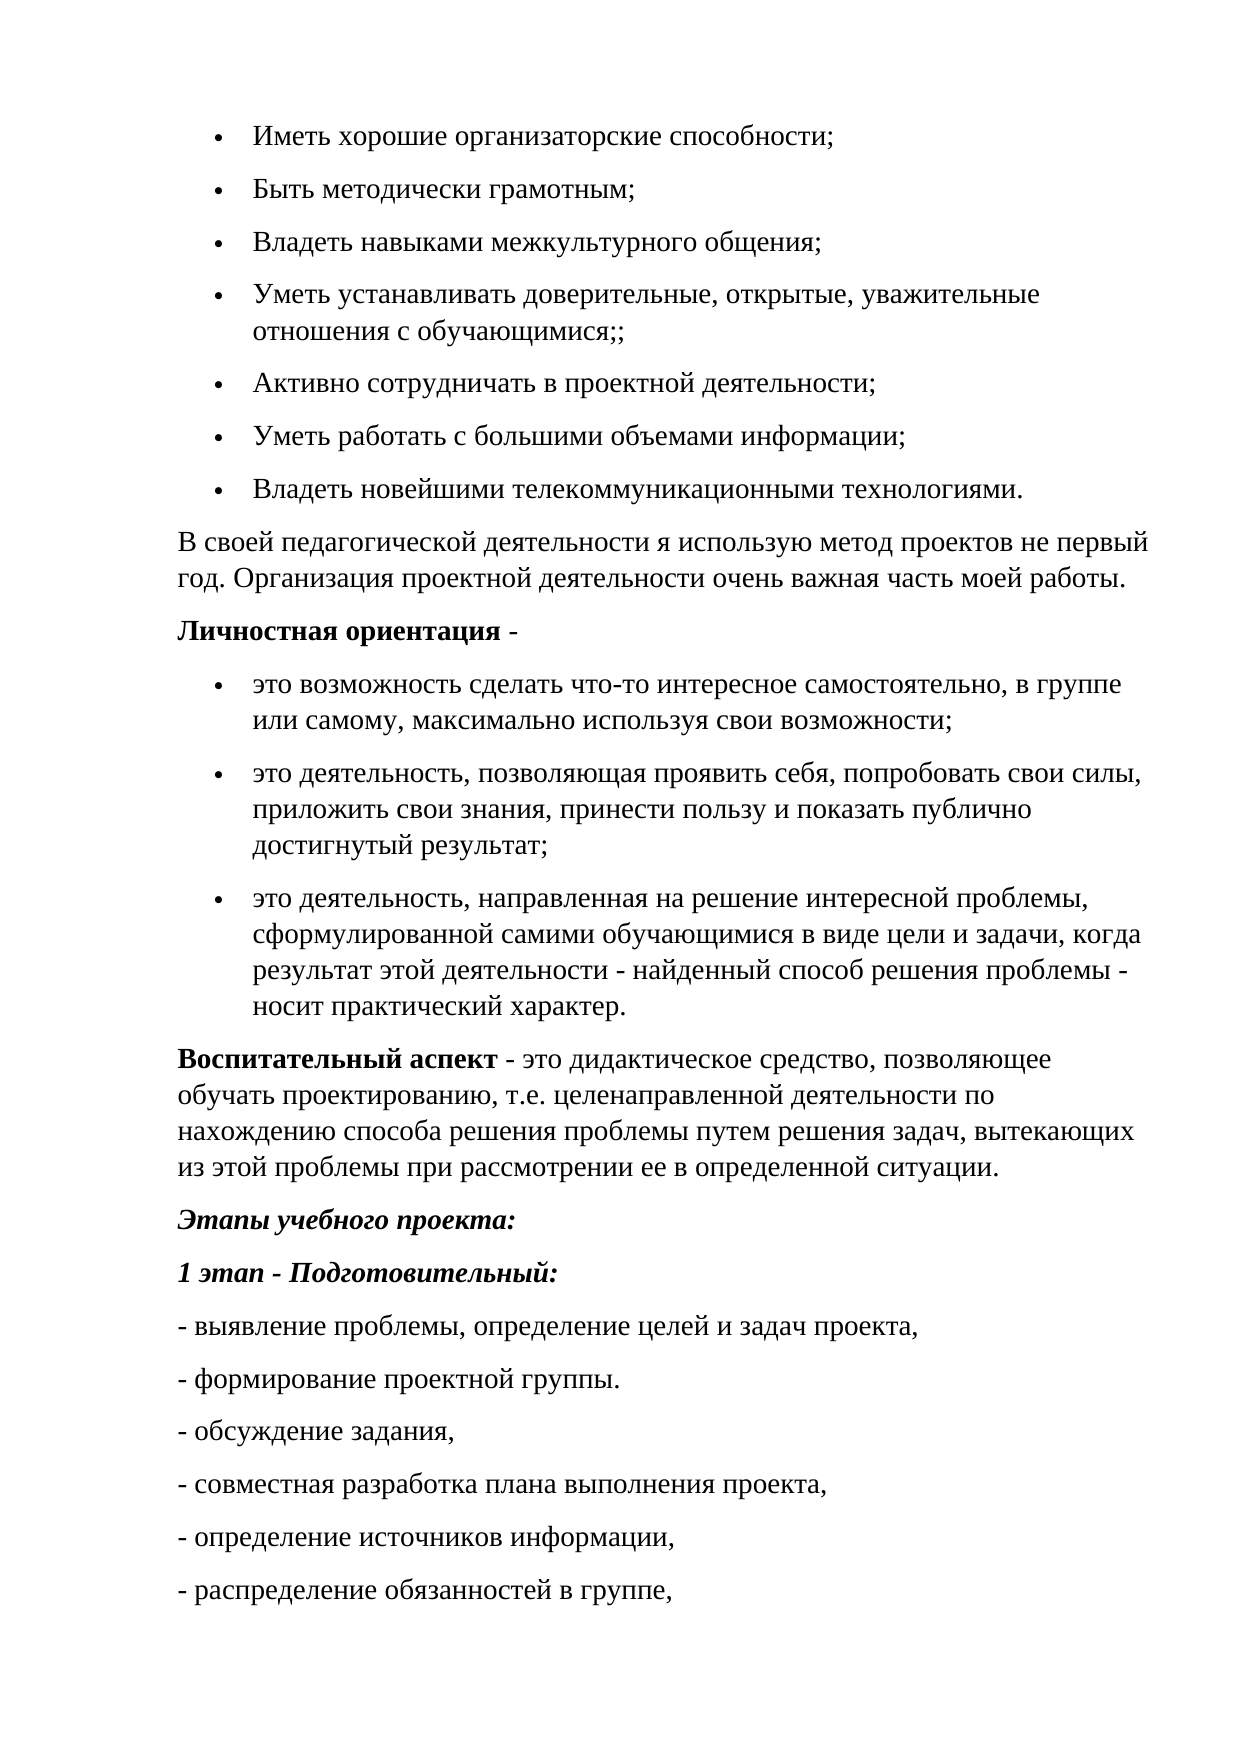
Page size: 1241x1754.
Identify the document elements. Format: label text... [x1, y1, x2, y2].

text - распределение обязанностей в группе, [177, 1572, 1152, 1606]
list Владеть новейшими телекоммуникационными технологиями. [215, 471, 1152, 505]
list Иметь хорошие организаторские способности; [215, 118, 1152, 152]
list Владеть навыками межкультурного общения; [215, 224, 1152, 257]
text - обсуждение задания, [177, 1413, 1152, 1447]
list Быть методически грамотным; [215, 171, 1152, 204]
list это деятельность, направленная на решение интересной проблемы, сформулированной самими обучающимися в виде цели и задачи, когда результат этой деятельности - найденный способ решения проблемы - носит практический характер. [215, 880, 1152, 1022]
text В своей педагогической деятельности я использую метод проектов не первый год. Организация проектной деятельности очень важная часть моей работы. [177, 524, 1152, 594]
list Активно сотрудничать в проектной деятельности; [215, 366, 1152, 399]
text - формирование проектной группы. [177, 1361, 1152, 1394]
list это возможность сделать что-то интересное самостоятельно, в группе или самому, максимально используя свои возможности; [215, 666, 1152, 735]
text - определение источников информации, [177, 1519, 1152, 1553]
text - выявление проблемы, определение целей и задач проекта, [177, 1308, 1152, 1341]
list Уметь устанавливать доверительные, открытые, уважительные отношения с обучающимися;; [215, 277, 1152, 346]
text - совместная разработка плана выполнения проекта, [177, 1466, 1152, 1500]
list Уметь работать с большими объемами информации; [215, 418, 1152, 452]
list это деятельность, позволяющая проявить себя, попробовать свои силы, приложить свои знания, принести пользу и показать публично достигнутый результат; [215, 755, 1152, 861]
text Воспитательный аспект - это дидактическое средство, позволяющее обучать проектированию, т.е. целенаправленной деятельности по нахождению способа решения проблемы путем решения задач, вытекающих из этой проблемы при рассмотрении ее в определенной ситуации. [177, 1041, 1152, 1183]
text 1 этап - Подготовительный: [177, 1255, 1152, 1289]
text Личностная ориентация - [177, 613, 1152, 646]
text Этапы учебного проекта: [177, 1202, 1152, 1236]
